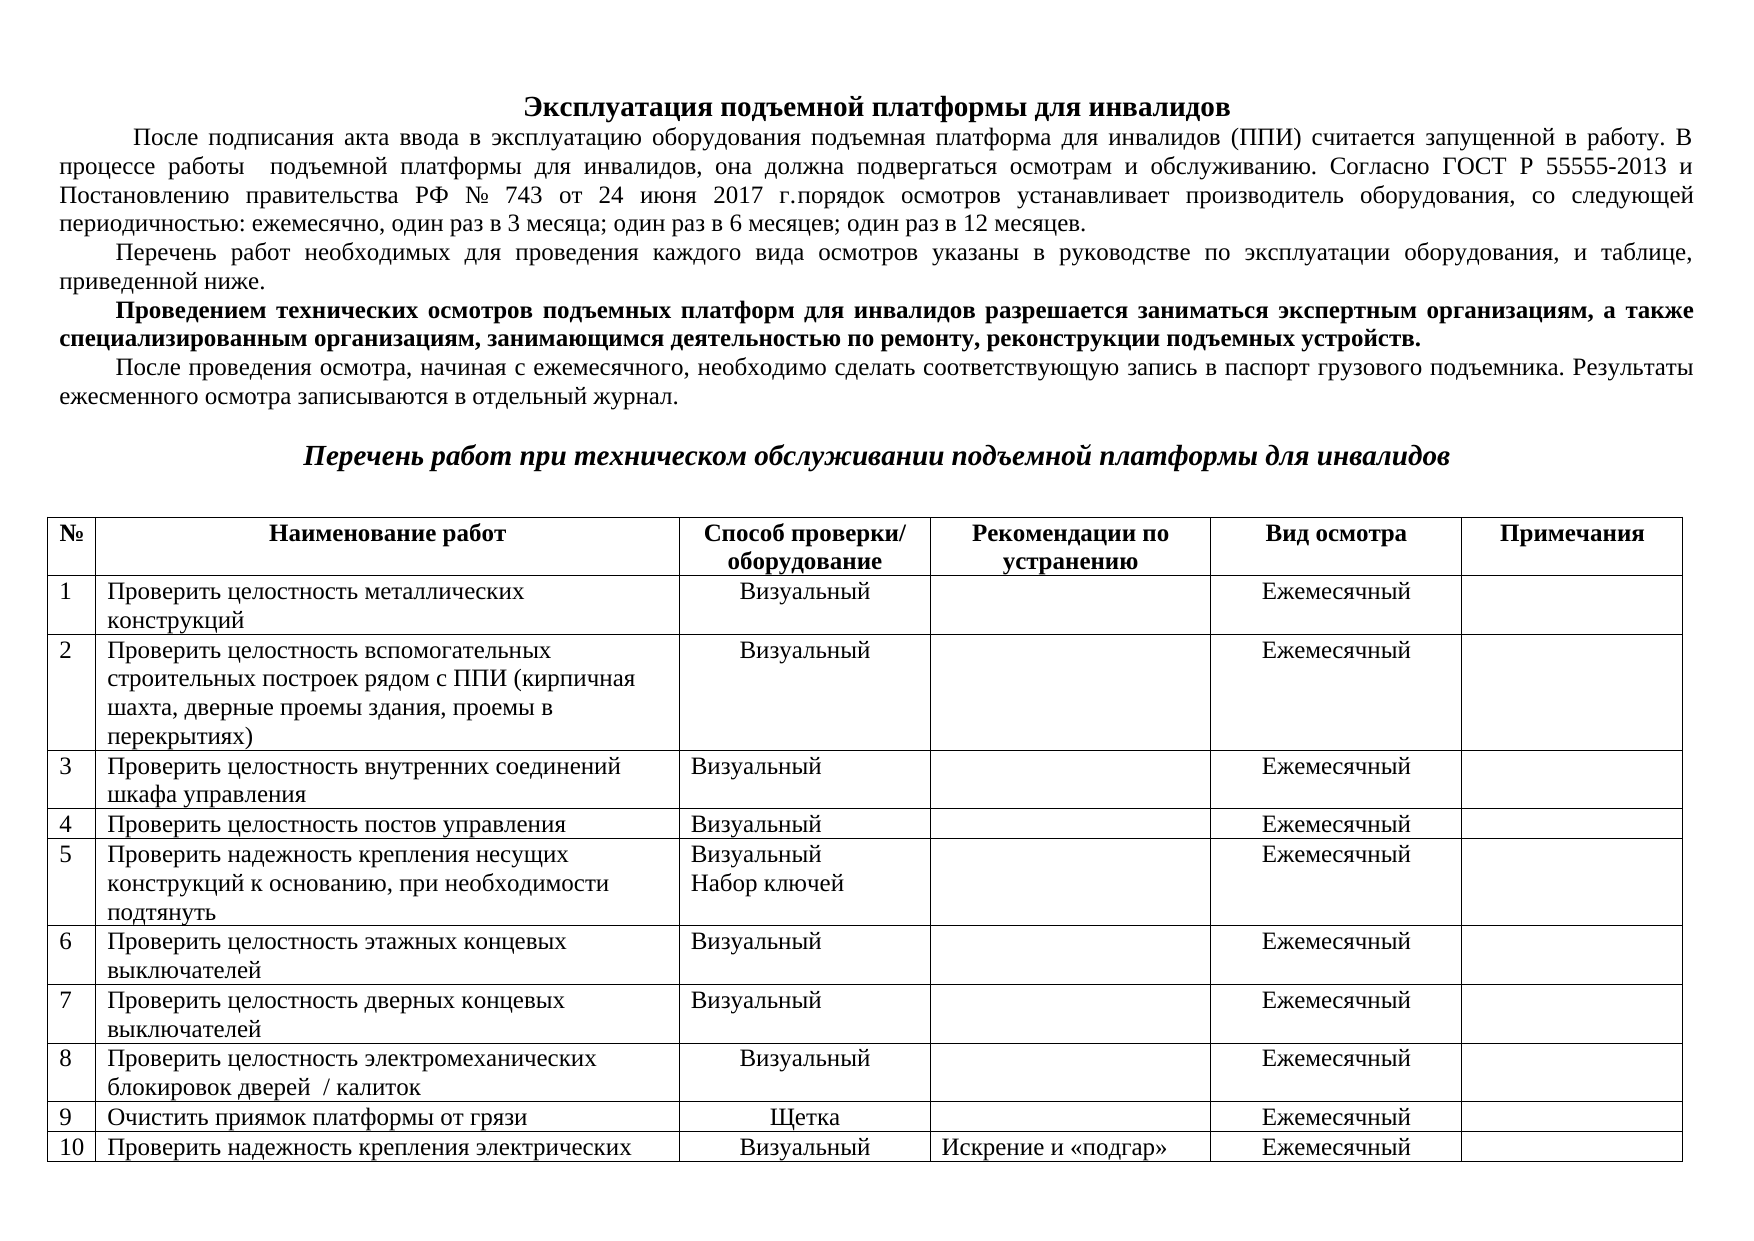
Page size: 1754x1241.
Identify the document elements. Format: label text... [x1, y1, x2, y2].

table_cell Визуальный [680, 576, 930, 634]
table_cell Визуальный [680, 809, 930, 838]
table_cell 6 [48, 926, 95, 984]
table_cell Визуальный [680, 751, 930, 808]
table_cell 8 [48, 1044, 95, 1101]
table_cell Проверить целостность дверных концевых выключателей [96, 985, 679, 1042]
table_cell Ежемесячный [1211, 635, 1461, 750]
table_header Рекомендации по устранению [931, 518, 1210, 575]
table_cell [931, 576, 1210, 634]
table_cell Ежемесячный [1211, 1102, 1461, 1131]
text Проведением технических осмотров подъемных платформ для инвалидов разрешается заниматься экспертным организациям, а также специализированным организациям, занимающимся деятельностью по ремонту, реконструкции подъемных устройств. [59, 295, 1695, 352]
text Эксплуатация подъемной платформы для инвалидов [59, 89, 1695, 122]
table_cell 1 [48, 576, 95, 634]
table_cell [1462, 635, 1682, 750]
table_cell [931, 926, 1210, 984]
table_cell [1462, 576, 1682, 634]
table_cell [1462, 1132, 1682, 1161]
table_cell [1462, 985, 1682, 1042]
table_cell Очистить приямок платформы от грязи [96, 1102, 679, 1131]
table_cell Визуальный [680, 926, 930, 984]
table_cell [931, 1102, 1210, 1131]
table_cell 4 [48, 809, 95, 838]
table_cell Проверить целостность внутренних соединений шкафа управления [96, 751, 679, 808]
table_cell 3 [48, 751, 95, 808]
table_cell Ежемесячный [1211, 1044, 1461, 1101]
text После проведения осмотра, начиная с ежемесячного, необходимо сделать соответствующую запись в паспорт грузового подъемника. Результаты ежесменного осмотра записываются в отдельный журнал. [59, 352, 1695, 410]
table_cell [1462, 809, 1682, 838]
table_cell 5 [48, 839, 95, 925]
table_cell Проверить надежность крепления несущих конструкций к основанию, при необходимости подтянуть [96, 839, 679, 925]
table_header Наименование работ [96, 518, 679, 575]
table_cell Ежемесячный [1211, 751, 1461, 808]
table_cell 10 [48, 1132, 95, 1161]
table_header № [48, 518, 95, 575]
table_cell Ежемесячный [1211, 926, 1461, 984]
table_cell [1462, 751, 1682, 808]
table_cell Проверить целостность электромеханических блокировок дверей / калиток [96, 1044, 679, 1101]
table_cell Проверить целостность металлических конструкций [96, 576, 679, 634]
table_cell Проверить целостность вспомогательных строительных построек рядом с ППИ (кирпичная шахта, дверные проемы здания, проемы в перекрытиях) [96, 635, 679, 750]
table_cell Визуальный Мульти метр [680, 1132, 930, 1161]
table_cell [931, 1132, 1210, 1161]
table_cell [1462, 839, 1682, 925]
table_cell 7 [48, 985, 95, 1042]
table_cell [1462, 1102, 1682, 1131]
table_cell Проверить целостность постов управления [96, 809, 679, 838]
table_cell Визуальный Набор ключей [680, 839, 930, 925]
table_cell 2 [48, 635, 95, 750]
table_cell Проверить целостность этажных концевых выключателей [96, 926, 679, 984]
table_cell [1462, 926, 1682, 984]
table_cell Визуальный [680, 1044, 930, 1101]
table_cell Ежемесячный [1211, 1132, 1461, 1161]
text Перечень работ необходимых для проведения каждого вида осмотров указаны в руководстве по эксплуатации оборудования, и таблице, приведенной ниже. [59, 237, 1695, 295]
table_cell Ежемесячный [1211, 985, 1461, 1042]
table_cell Визуальный [680, 635, 930, 750]
table_cell Ежемесячный [1211, 576, 1461, 634]
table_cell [96, 1132, 679, 1161]
table_cell Ежемесячный [1211, 839, 1461, 925]
table_cell [931, 1044, 1210, 1101]
table_cell [931, 635, 1210, 750]
table_header Примечания [1462, 518, 1682, 575]
table_cell 9 [48, 1102, 95, 1131]
table_header Способ проверки/ оборудование [680, 518, 930, 575]
table_cell [931, 809, 1210, 838]
table_header Вид осмотра [1211, 518, 1461, 575]
table_cell [931, 985, 1210, 1042]
table_cell [1462, 1044, 1682, 1101]
table_cell [931, 839, 1210, 925]
table_cell Ежемесячный [1211, 809, 1461, 838]
table_cell Щетка [680, 1102, 930, 1131]
text После подписания акта ввода в эксплуатацию оборудования подъемная платформа для инвалидов (ППИ) считается запущенной в работу. В процессе работы подъемной платформы для инвалидов, она должна подвергаться осмотрам и обслуживанию. Согласно ГОСТ Р 55555-2013 и Постановлению правительства РФ № 743 от 24 июня 2017 г.порядок осмотров устанавливает производитель оборудования, со следующей периодичностью: ежемесячно, один раз в 3 месяца; один раз в 6 месяцев; один раз в 12 месяцев. [59, 122, 1695, 237]
text Перечень работ при техническом обслуживании подъемной платформы для инвалидов [59, 438, 1695, 472]
table_cell [931, 751, 1210, 808]
table_cell Визуальный [680, 985, 930, 1042]
